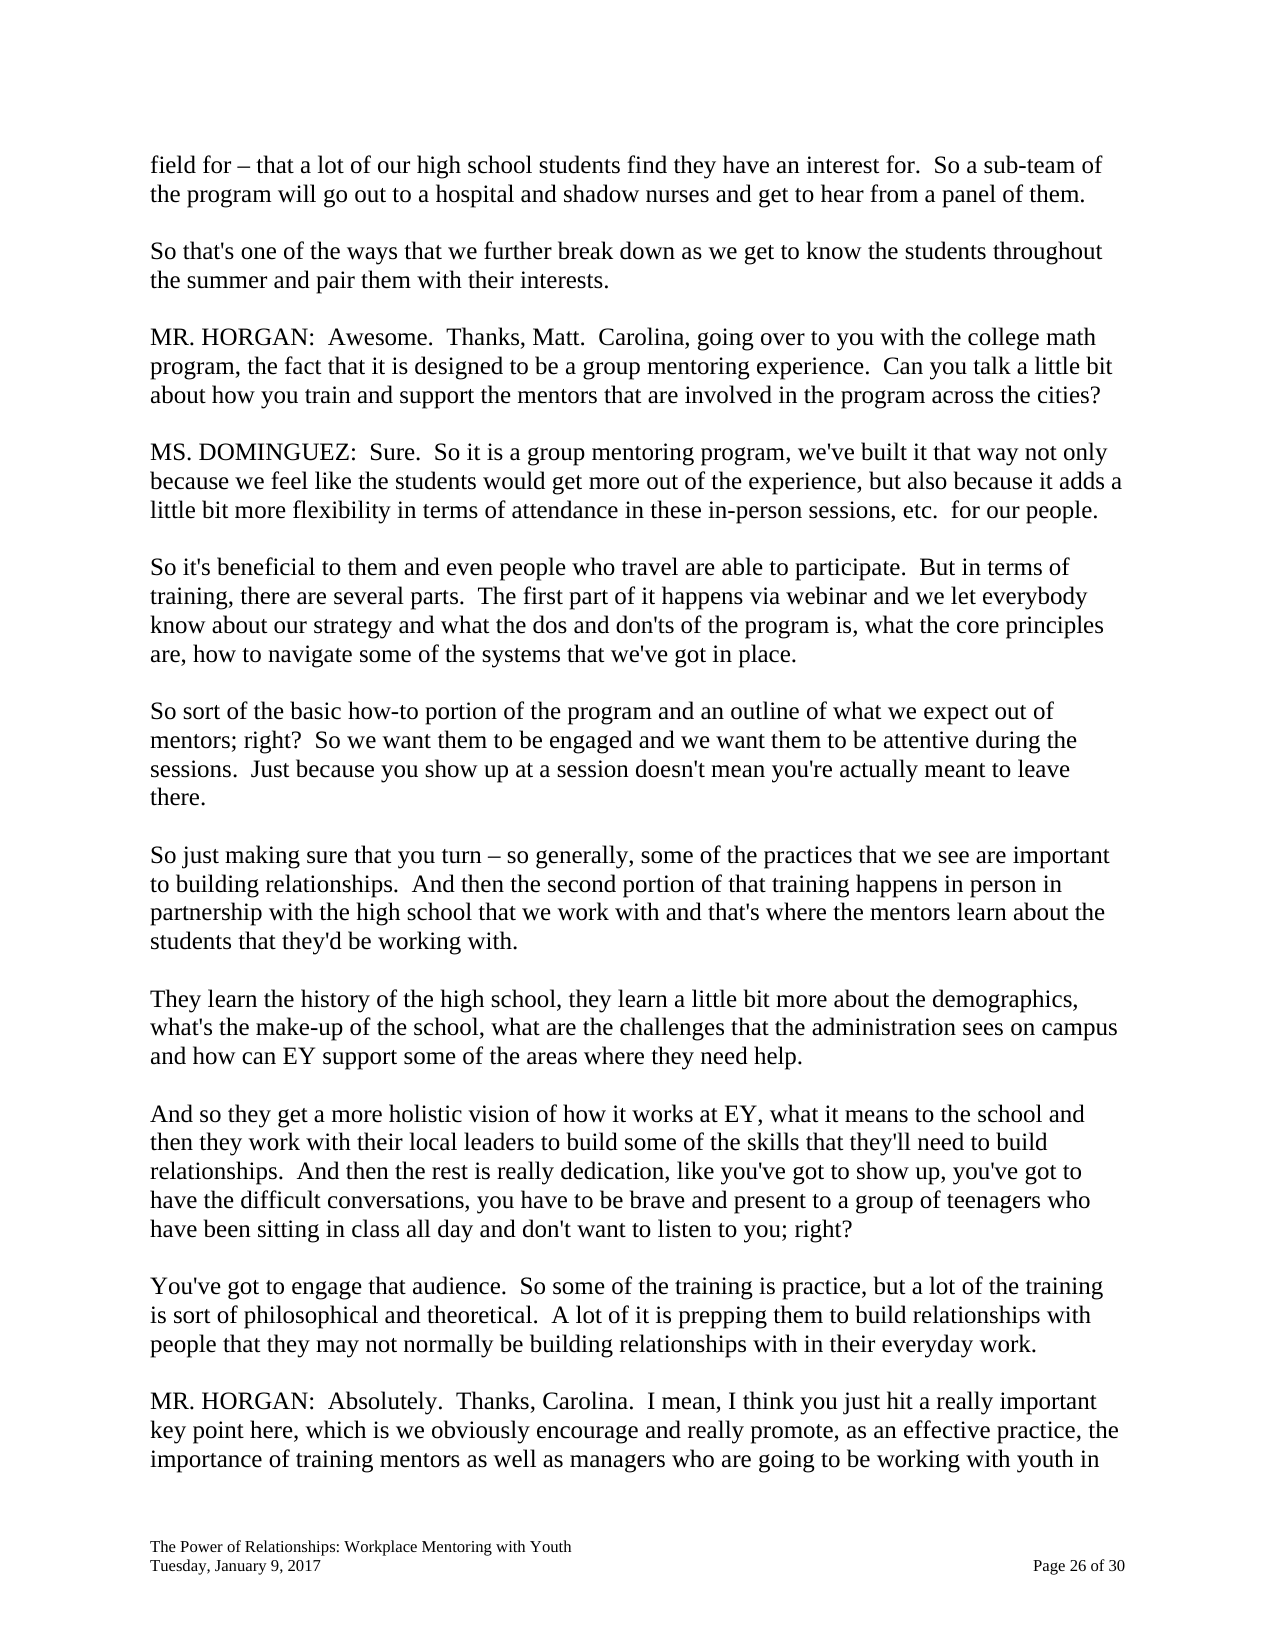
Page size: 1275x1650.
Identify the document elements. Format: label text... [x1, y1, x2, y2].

text So just making sure that you turn – so generally, some of the practices that we see are important to building relationships. And then the second portion of that training happens in person in partnership with the high school that we work with and that's where the mentors learn about the students that they'd be working with. [150, 840, 1125, 955]
text MR. HORGAN: Awesome. Thanks, Matt. Carolina, going over to you with the college math program, the fact that it is designed to be a group mentoring experience. Can you talk a little bit about how you train and support the mentors that are involved in the program across the cities? [150, 322, 1125, 409]
text So sort of the basic how-to portion of the program and an outline of what we expect out of mentors; right? So we want them to be engaged and we want them to be attentive during the sessions. Just because you show up at a session doesn't mean you're actually meant to leave there. [150, 696, 1125, 811]
text So that's one of the ways that we further break down as we get to know the students throughout the summer and pair them with their interests. [150, 236, 1125, 294]
text And so they get a more holistic vision of how it works at EY, what it means to the school and then they work with their local leaders to build some of the skills that they'll need to build relationships. And then the rest is really dedication, like you've got to show up, you've got to have the difficult conversations, you have to be brave and present to a group of teenagers who have been sitting in class all day and don't want to listen to you; right? [150, 1099, 1125, 1242]
text You've got to engage that audience. So some of the training is practice, but a lot of the training is sort of philosophical and theoretical. A lot of it is prepping them to build relationships with people that they may not normally be building relationships with in their everyday work. [150, 1271, 1125, 1357]
text MS. DOMINGUEZ: Sure. So it is a group mentoring program, we've built it that way not only because we feel like the students would get more out of the experience, but also because it adds a little bit more flexibility in terms of attendance in these in-person sessions, etc. for our people. [150, 437, 1125, 524]
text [150, 150, 1125, 207]
text They learn the history of the high school, they learn a little bit more about the demographics, what's the make-up of the school, what are the challenges that the administration sees on campus and how can EY support some of the areas where they need help. [150, 984, 1125, 1070]
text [150, 1386, 1125, 1472]
text So it's beneficial to them and even people who travel are able to participate. But in terms of training, there are several parts. The first part of it happens via webinar and we let everybody know about our strategy and what the dos and don'ts of the program is, what the core principles are, how to navigate some of the systems that we've got in place. [150, 552, 1125, 667]
